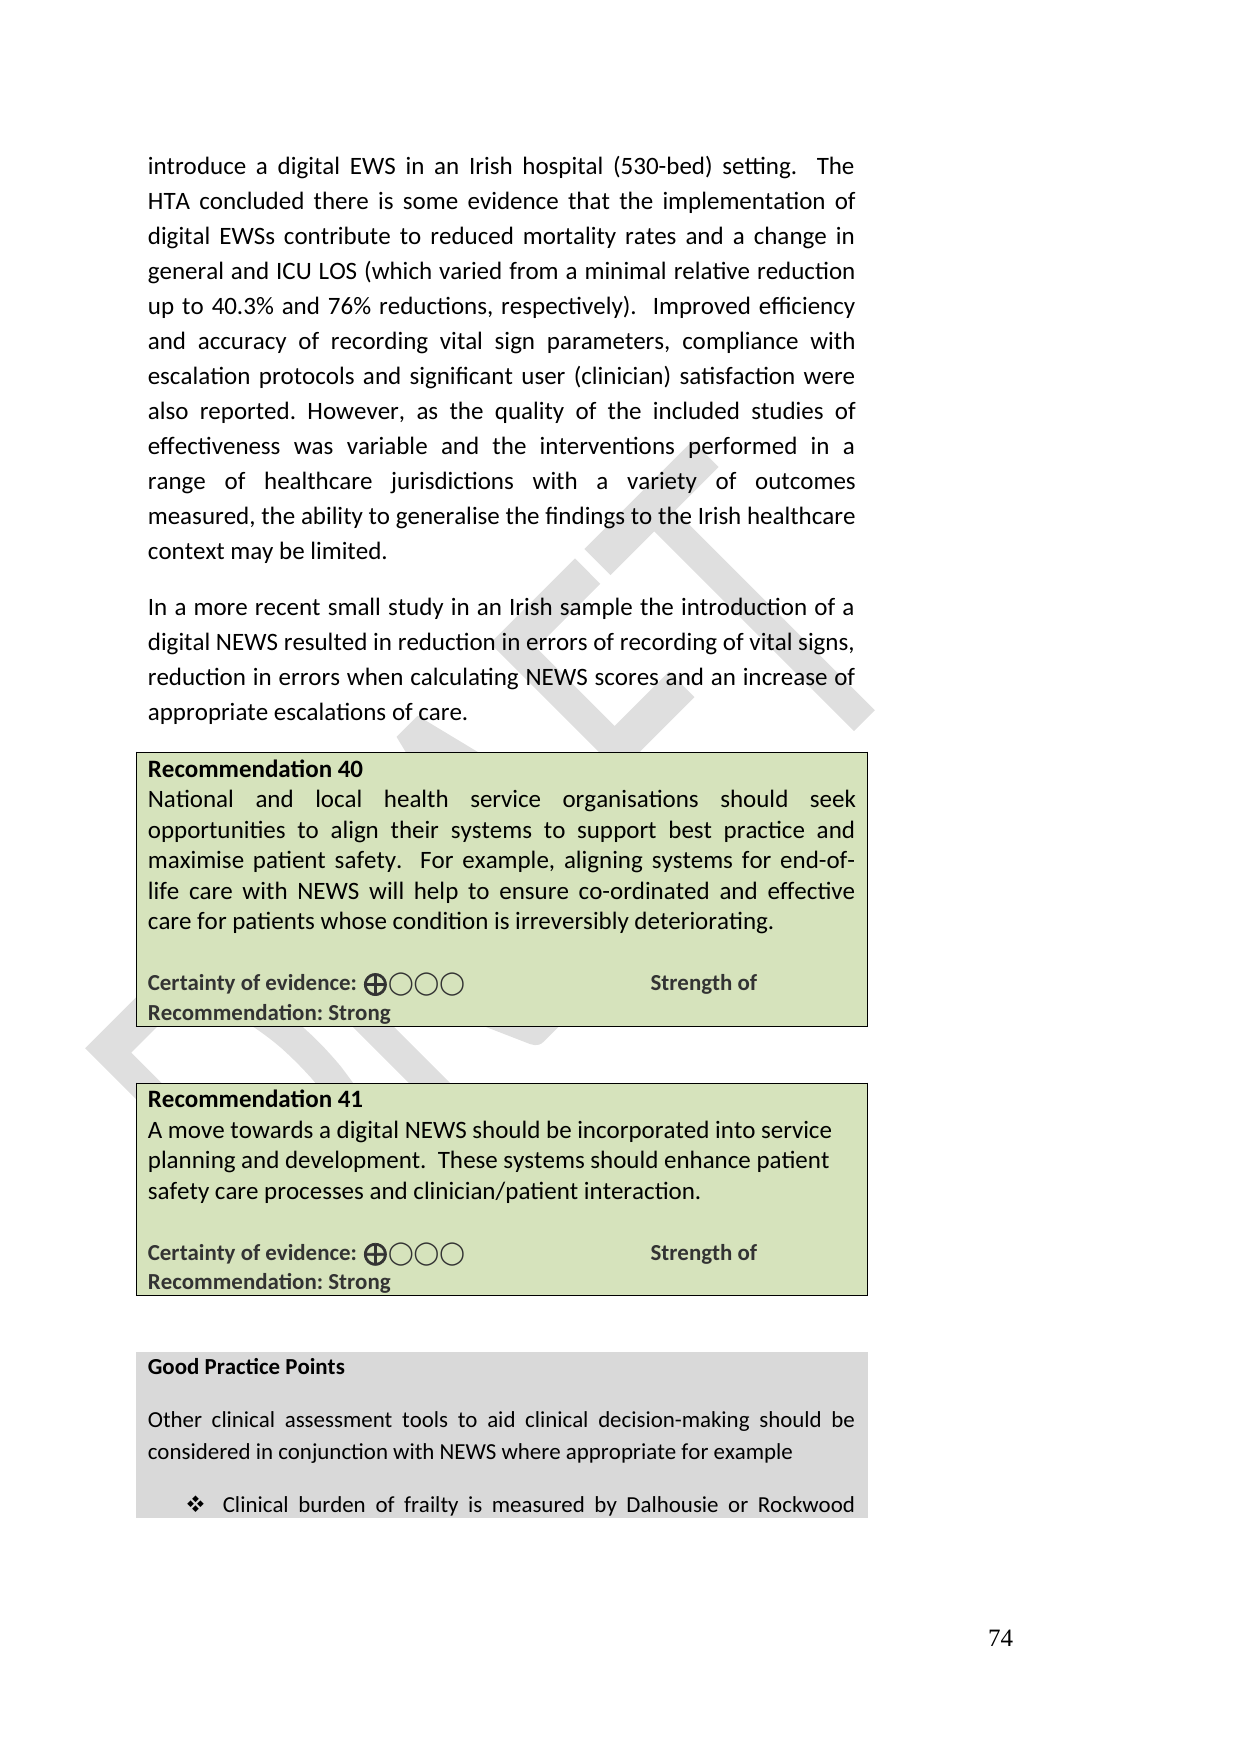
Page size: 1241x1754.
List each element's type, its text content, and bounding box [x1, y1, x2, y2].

table_header Recommendation 41 A move towards a digital NEWS should be incorporated into service planning and development. These systems should enhance patient safety care processes and clinician/patient interaction. Certainty of evidence: ⨁◯◯◯ Strength of Recommendation: Strong [137, 1084, 867, 1295]
table_header Recommendation 40 National and local health service organisations should seek opportunities to align their systems to support best practice and maximise patient safety. For example, aligning systems for end-of-life care with NEWS will help to ensure co-ordinated and effective care for patients whose condition is irreversibly deteriorating. Certainty of evidence: ⨁◯◯◯ Strength of Recommendation: Strong [137, 753, 867, 1026]
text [148, 150, 856, 566]
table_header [136, 1352, 868, 1518]
text In a more recent small study in an Irish sample the introduction of a digital NEWS resulted in reduction in errors of recording of vital signs, reduction in errors when calculating NEWS scores and an increase of appropriate escalations of care. [148, 591, 856, 726]
